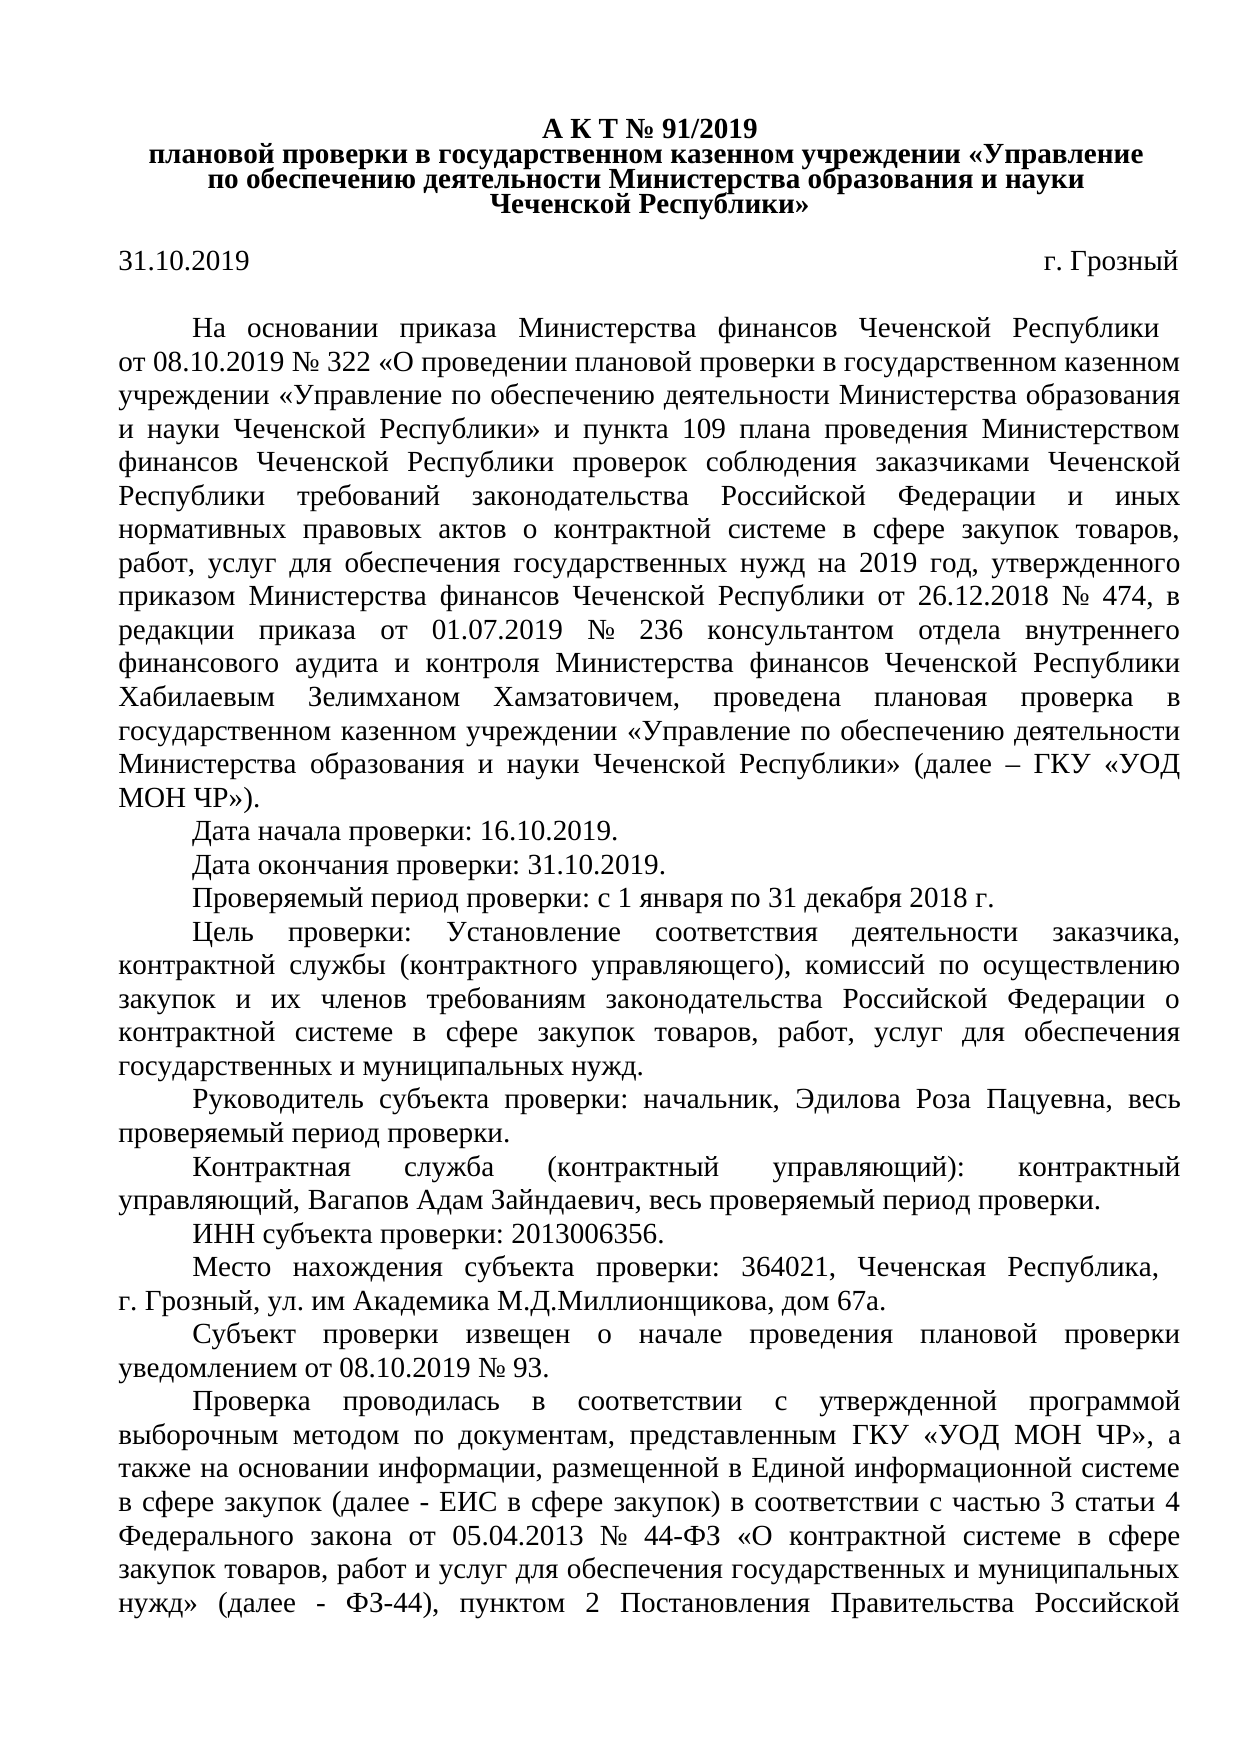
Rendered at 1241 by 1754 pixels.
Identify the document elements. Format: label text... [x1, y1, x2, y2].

text Место нахождения субъекта проверки: 364021, Чеченская Республика, г. Грозный, ул. им Академика М.Д.Миллионщикова, дом 67а. [118, 1249, 1181, 1316]
text ИНН субъекта проверки: 2013006356. [118, 1216, 1181, 1249]
text Дата окончания проверки: 31.10.2019. [118, 847, 1181, 880]
list Руководитель субъекта проверки: начальник, Эдилова Роза Пацуевна, весь проверяемый период проверки. [118, 1082, 1181, 1149]
text Цель проверки: Установление соответствия деятельности заказчика, контрактной службы (контрактного управляющего), комиссий по осуществлению закупок и их членов требованиям законодательства Российской Федерации о контрактной системе в сфере закупок товаров, работ, услуг для обеспечения государственных и муниципальных нужд. [118, 914, 1181, 1082]
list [118, 1383, 1181, 1618]
text На основании приказа Министерства финансов Чеченской Республики от 08.10.2019 № 322 «О проведении плановой проверки в государственном казенном учреждении «Управление по обеспечению деятельности Министерства образования и науки Чеченской Республики» и пункта 109 плана проведения Министерством финансов Чеченской Республики проверок соблюдения заказчиками Чеченской Республики требований законодательства Российской Федерации и иных нормативных правовых актов о контрактной системе в сфере закупок товаров, работ, услуг для обеспечения государственных нужд на 2019 год, утвержденного приказом Министерства финансов Чеченской Республики от 26.12.2018 № 474, в редакции приказа от 01.07.2019 № 236 консультантом отдела внутреннего финансового аудита и контроля Министерства финансов Чеченской Республики Хабилаевым Зелимханом Хамзатовичем, проведена плановая проверка в государственном казенном учреждении «Управление по обеспечению деятельности Министерства образования и науки Чеченской Республики» (далее – ГКУ «УОД МОН ЧР»). [118, 310, 1181, 813]
list Контрактная служба (контрактный управляющий): контрактный управляющий, Вагапов Адам Зайндаевич, весь проверяемый период проверки. [118, 1149, 1181, 1216]
text плановой проверки в государственном казенном учреждении «Управление по обеспечению деятельности Министерства образования и науки Чеченской Республики» [118, 143, 1181, 218]
text Проверяемый период проверки: с 1 января по 31 декабря 2018 г. [118, 880, 1181, 914]
text 31.10.2019 г. Грозный [118, 243, 1181, 277]
text А К Т № 91/2019 [118, 118, 1181, 143]
text Дата начала проверки: 16.10.2019. [118, 813, 1181, 847]
text Субъект проверки извещен о начале проведения плановой проверки уведомлением от 08.10.2019 № 93. [118, 1316, 1181, 1383]
